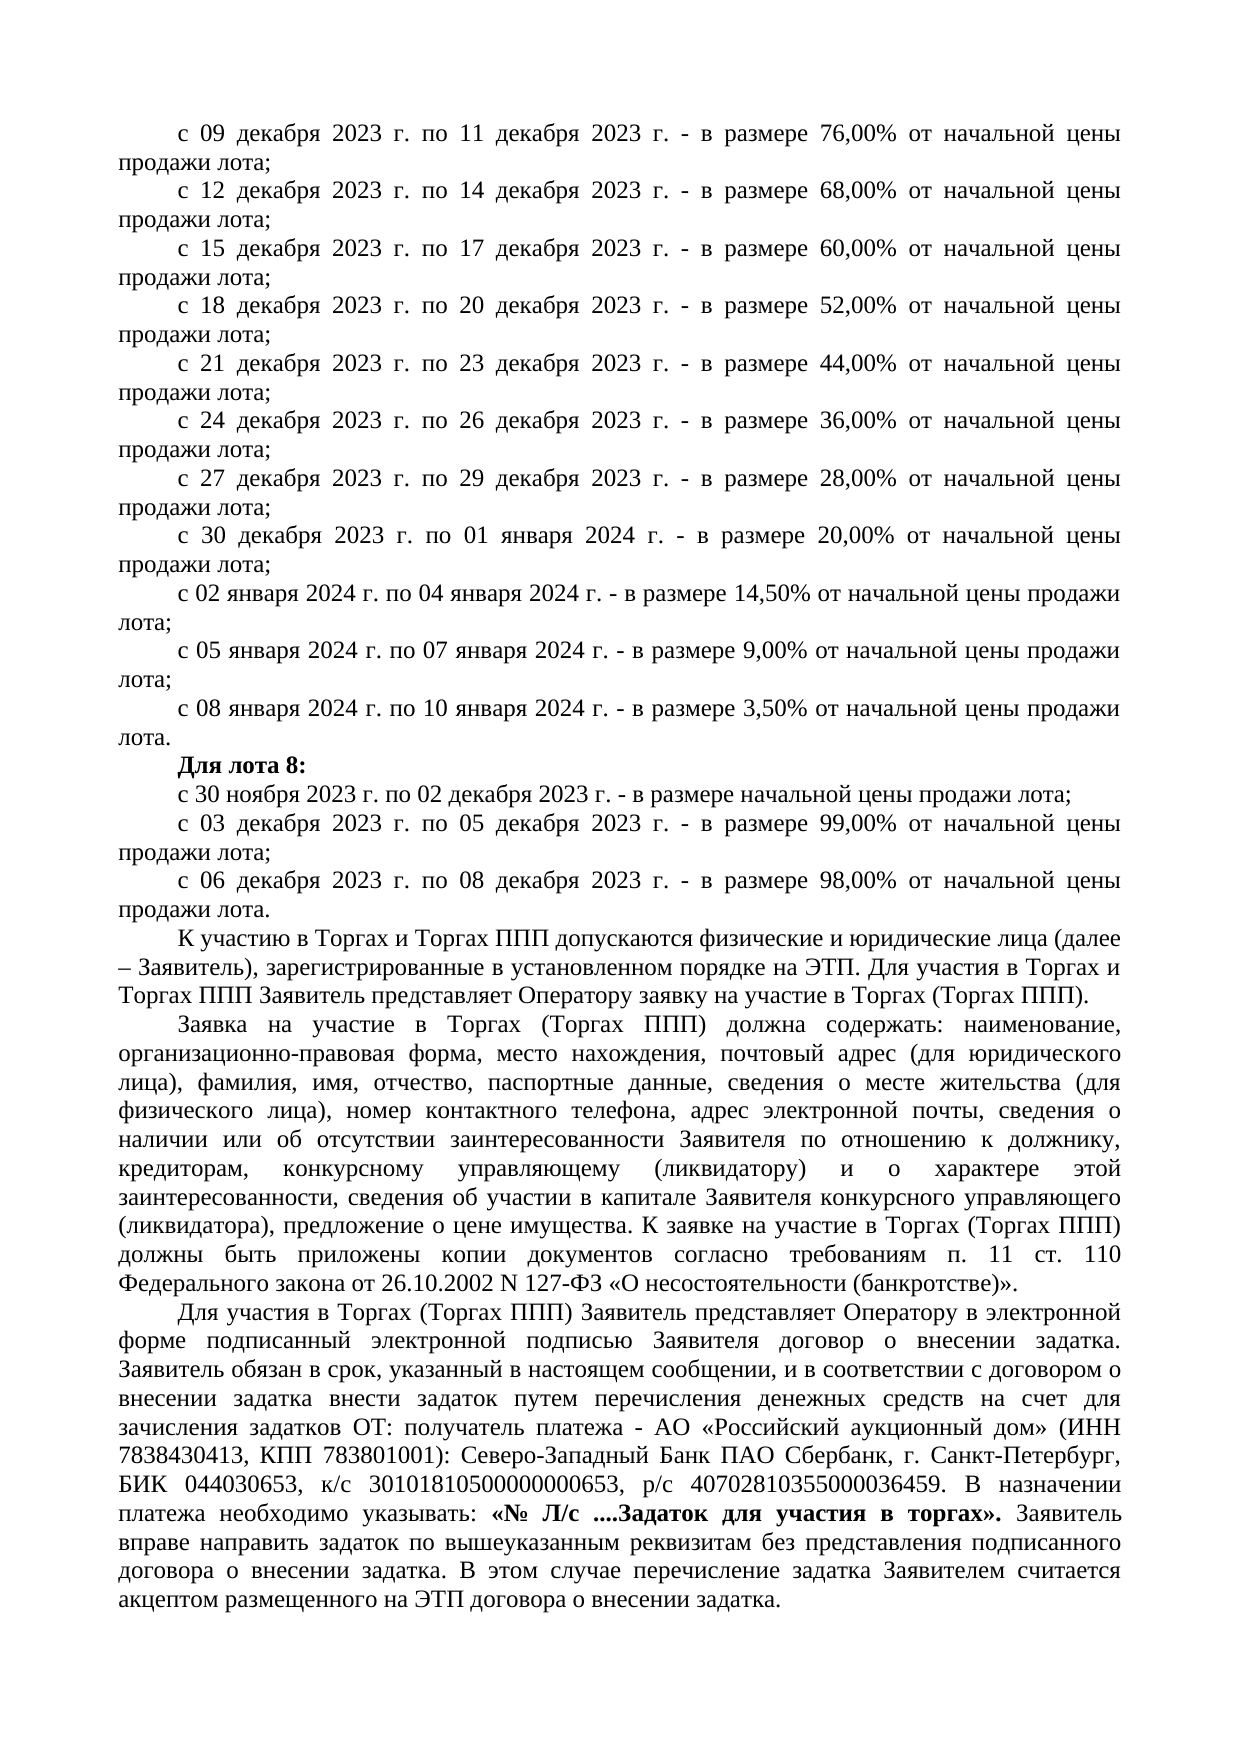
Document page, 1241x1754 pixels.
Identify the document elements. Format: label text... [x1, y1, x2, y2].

text с 12 декабря 2023 г. по 14 декабря 2023 г. - в размере 68,00% от начальной цены продажи лота; [118, 176, 1122, 233]
text Для лота 8: [118, 751, 1122, 779]
text Для участия в Торгах (Торгах ППП) Заявитель представляет Оператору в электронной форме подписанный электронной подписью Заявителя договор о внесении задатка. Заявитель обязан в срок, указанный в настоящем сообщении, и в соответствии с договором о внесении задатка внести задаток путем перечисления денежных средств на счет для зачисления задатков ОТ: получатель платежа - АО «Российский аукционный дом» (ИНН 7838430413, КПП 783801001): Северо-Западный Банк ПАО Сбербанк, г. Санкт-Петербург, БИК 044030653, к/с 30101810500000000653, р/с 40702810355000036459. В назначении платежа необходимо указывать: «№ Л/с ....Задаток для участия в торгах». Заявитель вправе направить задаток по вышеуказанным реквизитам без представления подписанного договора о внесении задатка. В этом случае перечисление задатка Заявителем считается акцептом размещенного на ЭТП договора о внесении задатка. [118, 1297, 1122, 1613]
text с 06 декабря 2023 г. по 08 декабря 2023 г. - в размере 98,00% от начальной цены продажи лота. [118, 866, 1122, 923]
text с 05 января 2024 г. по 07 января 2024 г. - в размере 9,00% от начальной цены продажи лота; [118, 636, 1122, 693]
text с 24 декабря 2023 г. по 26 декабря 2023 г. - в размере 36,00% от начальной цены продажи лота; [118, 406, 1122, 463]
text с 02 января 2024 г. по 04 января 2024 г. - в размере 14,50% от начальной цены продажи лота; [118, 578, 1122, 636]
text К участию в Торгах и Торгах ППП допускаются физические и юридические лица (далее – Заявитель), зарегистрированные в установленном порядке на ЭТП. Для участия в Торгах и Торгах ППП Заявитель представляет Оператору заявку на участие в Торгах (Торгах ППП). [118, 923, 1122, 1009]
text с 27 декабря 2023 г. по 29 декабря 2023 г. - в размере 28,00% от начальной цены продажи лота; [118, 463, 1122, 521]
text с 18 декабря 2023 г. по 20 декабря 2023 г. - в размере 52,00% от начальной цены продажи лота; [118, 291, 1122, 348]
text с 30 ноября 2023 г. по 02 декабря 2023 г. - в размере начальной цены продажи лота; [118, 779, 1122, 808]
text с 21 декабря 2023 г. по 23 декабря 2023 г. - в размере 44,00% от начальной цены продажи лота; [118, 348, 1122, 406]
text с 15 декабря 2023 г. по 17 декабря 2023 г. - в размере 60,00% от начальной цены продажи лота; [118, 233, 1122, 291]
text Заявка на участие в Торгах (Торгах ППП) должна содержать: наименование, организационно-правовая форма, место нахождения, почтовый адрес (для юридического лица), фамилия, имя, отчество, паспортные данные, сведения о месте жительства (для физического лица), номер контактного телефона, адрес электронной почты, сведения о наличии или об отсутствии заинтересованности Заявителя по отношению к должнику, кредиторам, конкурсному управляющему (ликвидатору) и о характере этой заинтересованности, сведения об участии в капитале Заявителя конкурсного управляющего (ликвидатора), предложение о цене имущества. К заявке на участие в Торгах (Торгах ППП) должны быть приложены копии документов согласно требованиям п. 11 ст. 110 Федерального закона от 26.10.2002 N 127-ФЗ «О несостоятельности (банкротстве)». [118, 1009, 1122, 1297]
text с 09 декабря 2023 г. по 11 декабря 2023 г. - в размере 76,00% от начальной цены продажи лота; [118, 118, 1122, 176]
text с 03 декабря 2023 г. по 05 декабря 2023 г. - в размере 99,00% от начальной цены продажи лота; [118, 808, 1122, 866]
text с 08 января 2024 г. по 10 января 2024 г. - в размере 3,50% от начальной цены продажи лота. [118, 693, 1122, 751]
text с 30 декабря 2023 г. по 01 января 2024 г. - в размере 20,00% от начальной цены продажи лота; [118, 521, 1122, 578]
